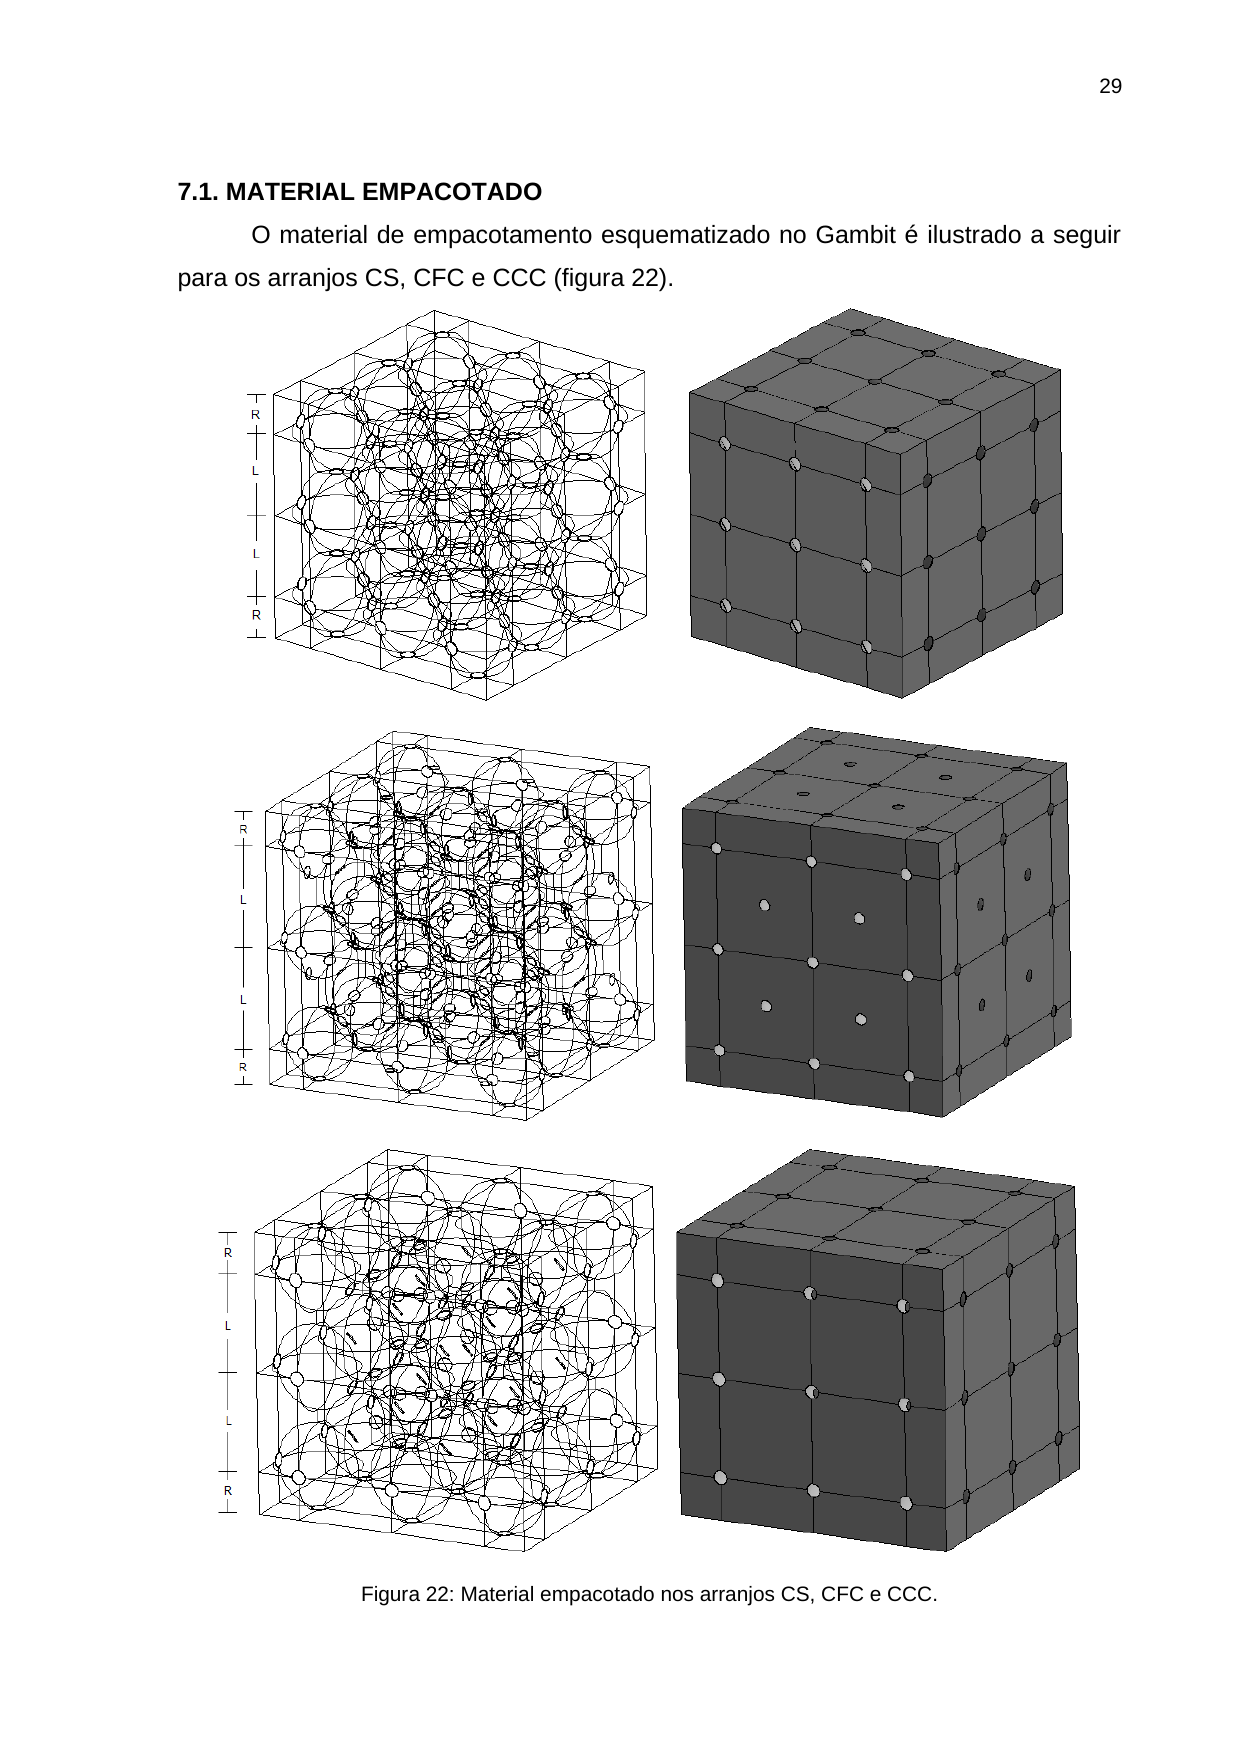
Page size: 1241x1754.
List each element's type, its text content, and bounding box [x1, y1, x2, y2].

text O material de empacotamento esquematizado no Gambit é ilustrado a seguir para os arranjos CS, CFC e CCC (figura 22). [177, 220, 1122, 292]
text 7.1. MATERIAL EMPACOTADO [177, 177, 1122, 206]
picture [231, 306, 1068, 714]
picture [223, 727, 1077, 1135]
text Figura 22: Material empacotado nos arranjos CS, CFC e CCC. [177, 1582, 1122, 1606]
picture [210, 1148, 1089, 1568]
